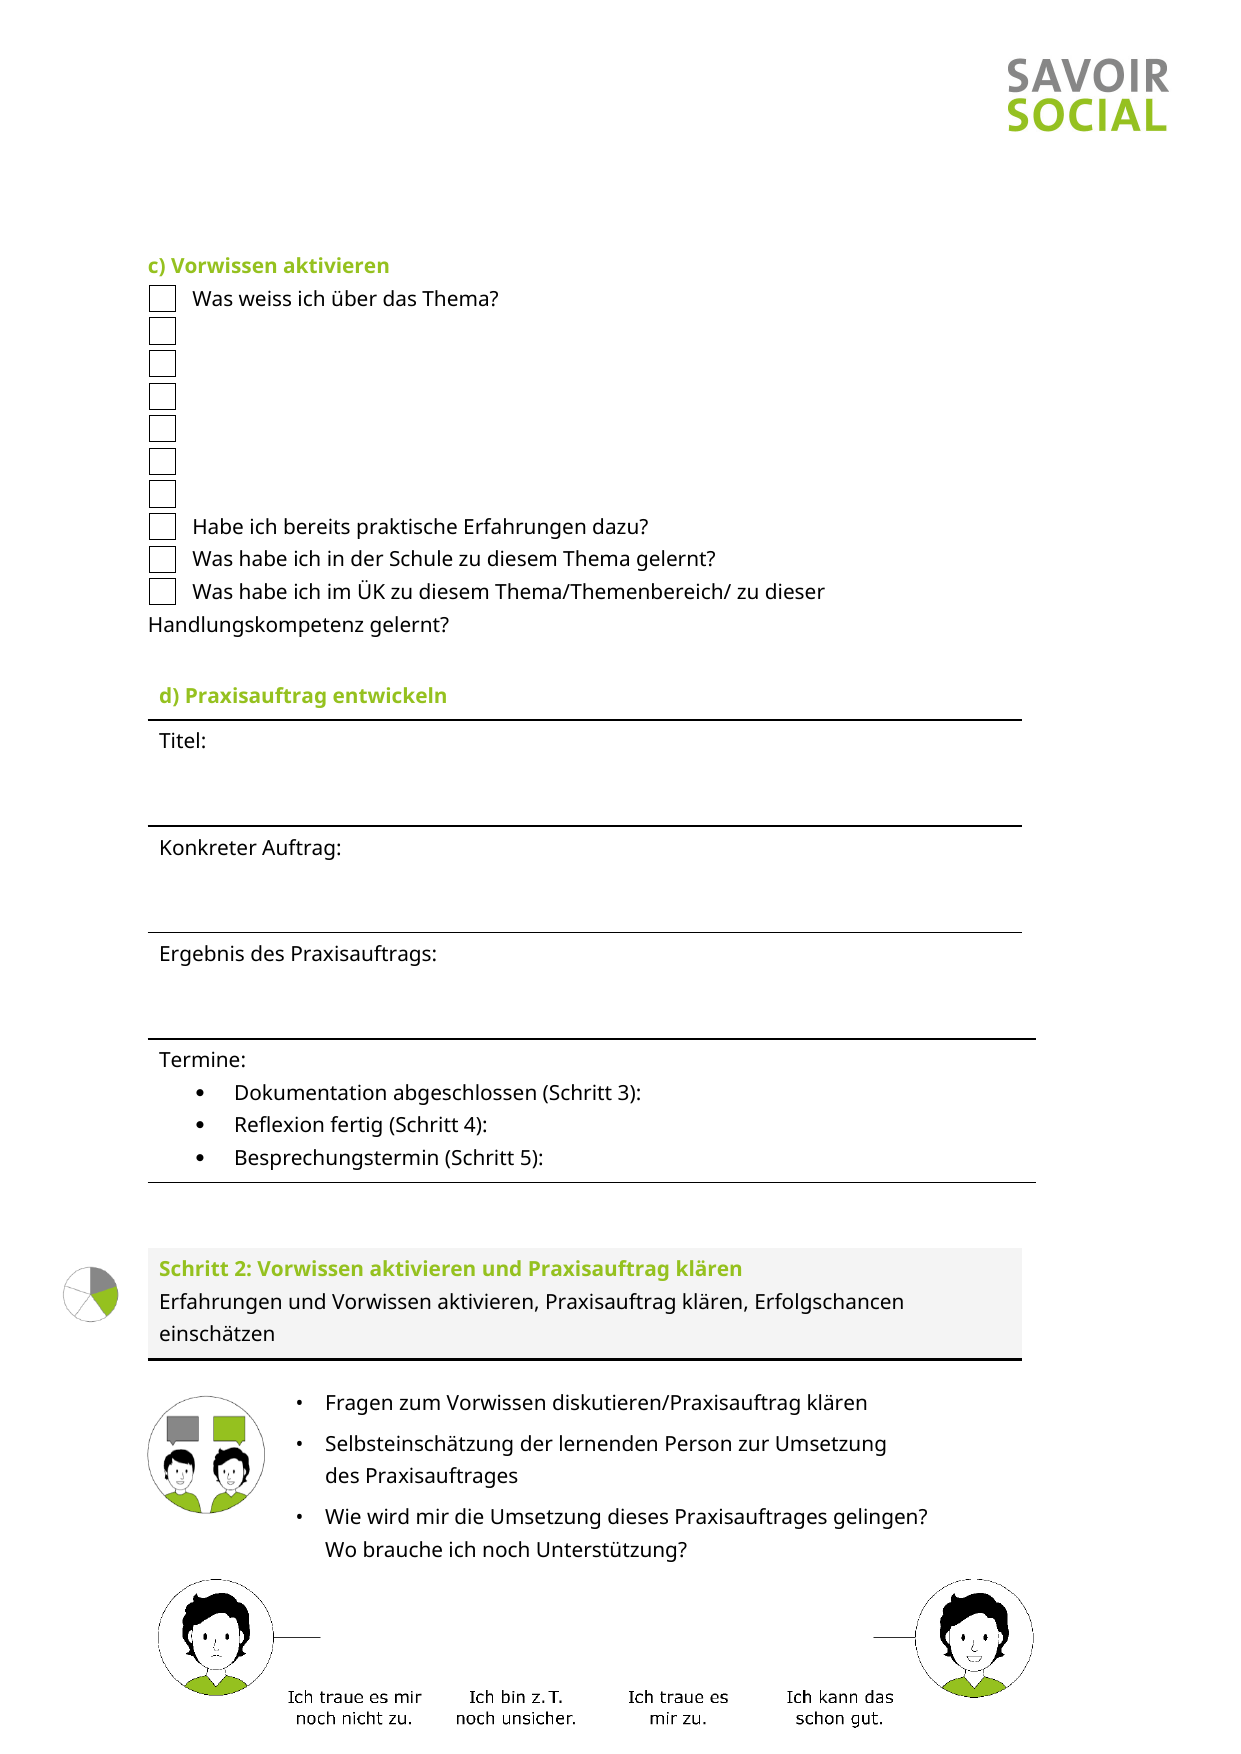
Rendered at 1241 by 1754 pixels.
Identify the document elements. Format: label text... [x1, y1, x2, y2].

picture [144, 1393, 273, 1520]
table_cell Titel: [148, 721, 1022, 825]
picture [11, 1565, 1241, 1744]
list Wie wird mir die Umsetzung dieses Praxisauftrages gelingen? [295, 1502, 1022, 1531]
text Habe ich bereits praktische Erfahrungen dazu? [148, 512, 1022, 540]
picture [0, 0, 1240, 139]
text Was habe ich im ÜK zu diesem Thema/Themenbereich/ zu dieser Handlungskompetenz gelernt? [148, 577, 1022, 638]
table_cell Termine: Dokumentation abgeschlossen (Schritt 3): Reflexion fertig (Schritt 4): Besprechungstermin (Schritt 5): [148, 1040, 1036, 1181]
text des Praxisauftrages [295, 1461, 1022, 1490]
picture [60, 1265, 121, 1325]
table_header d) Praxisauftrag entwickeln [148, 675, 1022, 719]
text Was habe ich in der Schule zu diesem Thema gelernt? [148, 544, 1022, 573]
text Was weiss ich über das Thema? [148, 284, 1022, 312]
table_cell Ergebnis des Praxisauftrags: [148, 933, 1022, 1038]
list Selbsteinschätzung der lernenden Person zur Umsetzung [295, 1429, 1022, 1457]
list Fragen zum Vorwissen diskutieren/Praxisauftrag klären [295, 1388, 1022, 1416]
text Wo brauche ich noch Unterstützung? [295, 1535, 1022, 1563]
table_header Schritt 2: Vorwissen aktivieren und Praxisauftrag klären Erfahrungen und Vorwissen aktivieren, Praxisauftrag klären, Erfolgschancen einschätzen [148, 1248, 1022, 1358]
table_cell Konkreter Auftrag: [148, 827, 1022, 932]
text c) Vorwissen aktivieren [148, 251, 1022, 279]
